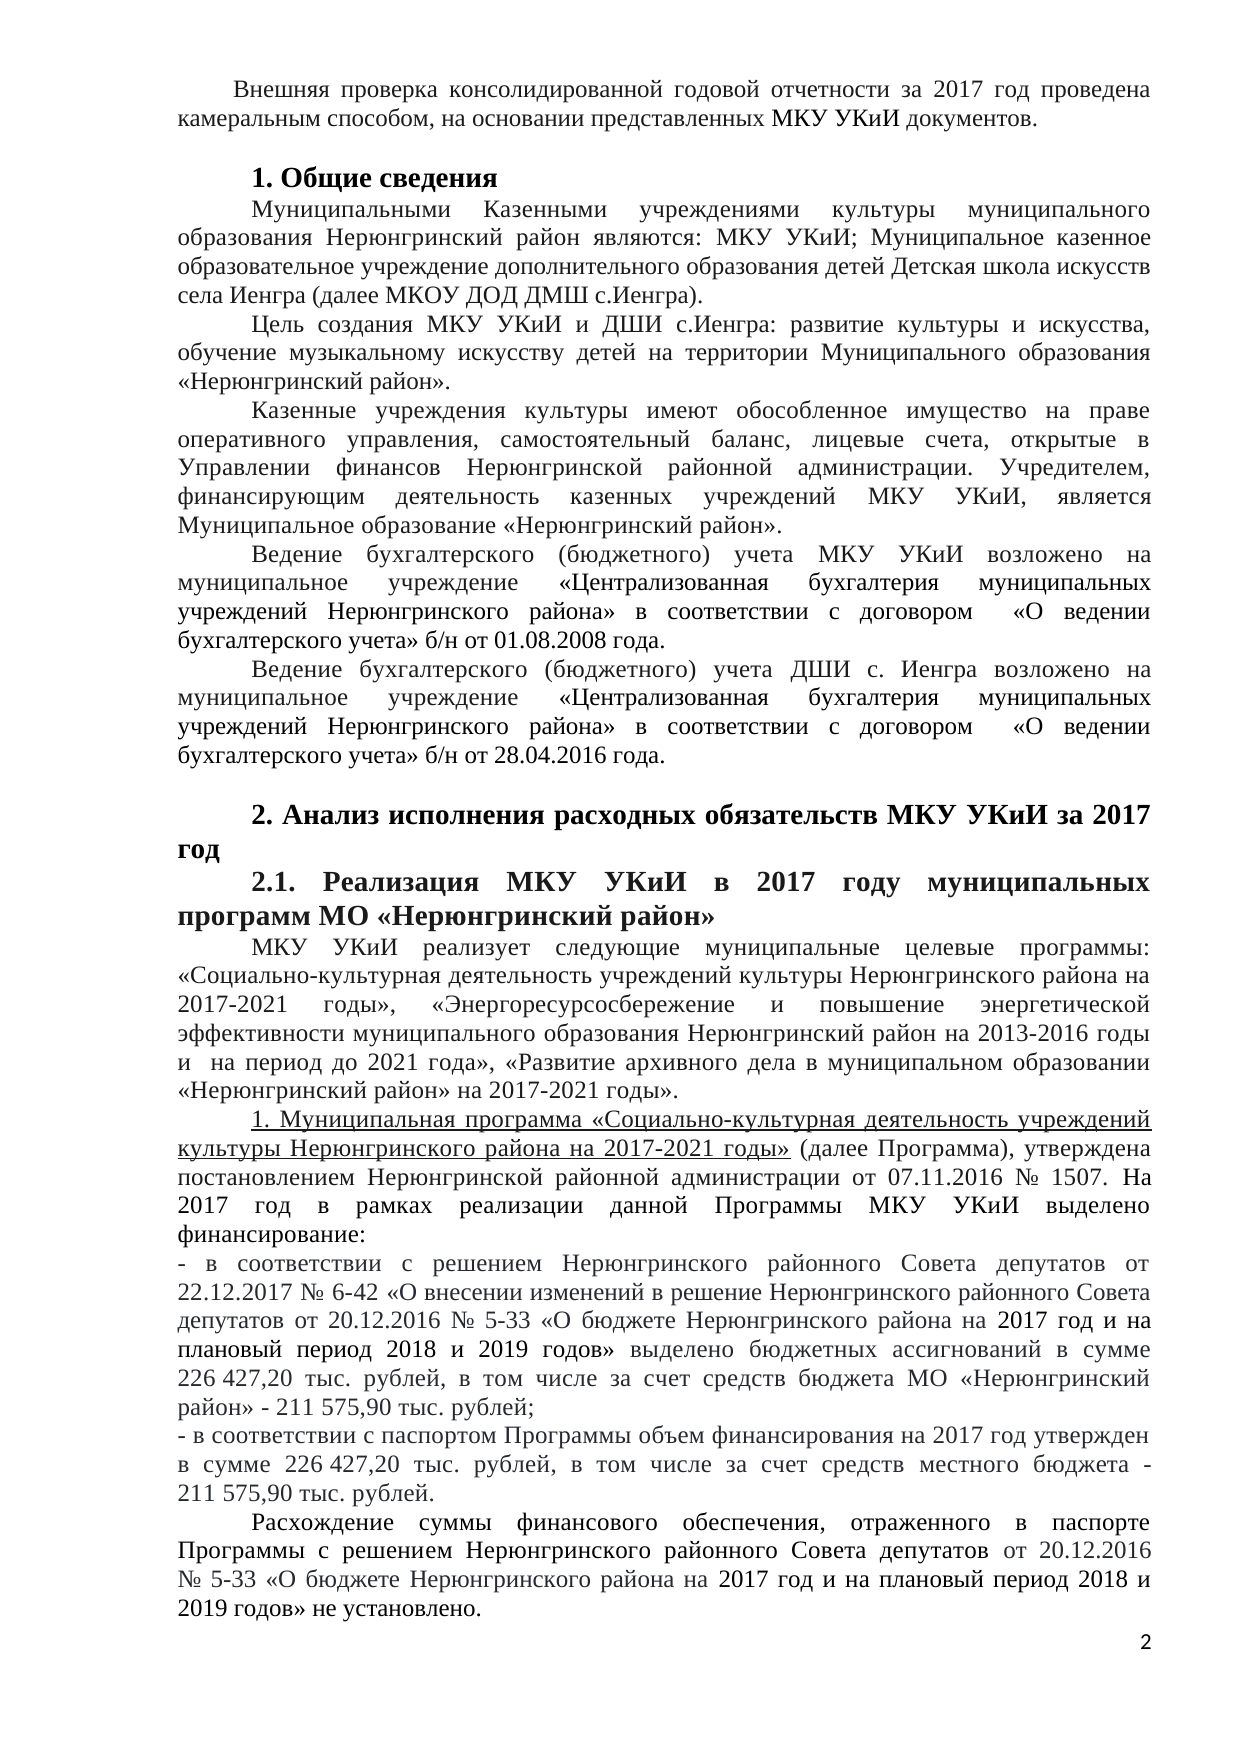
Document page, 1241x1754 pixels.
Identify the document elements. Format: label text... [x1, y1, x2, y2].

text Внешняя проверка консолидированной годовой отчетности за 2017 год проведена камеральным способом, на основании представленных МКУ УКиИ документов. [177, 74, 1152, 131]
text Ведение бухгалтерского (бюджетного) учета ДШИ с. Иенгра возложено на муниципальное учреждение «Централизованная бухгалтерия муниципальных учреждений Нерюнгринского района» в соответствии с договором «О ведении бухгалтерского учета» б/н от 28.04.2016 года. [177, 654, 1152, 769]
text 1. Муниципальная программа «Социально-культурная деятельность учреждений культуры Нерюнгринского района на 2017-2021 годы» (далее Программа), утверждена постановлением Нерюнгринской районной администрации от 07.11.2016 № 1507. На 2017 год в рамках реализации данной Программы МКУ УКиИ выделено финансирование: [177, 1104, 1152, 1248]
text МКУ УКиИ реализует следующие муниципальные целевые программы: «Социально-культурная деятельность учреждений культуры Нерюнгринского района на 2017-2021 годы», «Энергоресурсосбережение и повышение энергетической эффективности муниципального образования Нерюнгринский район на 2013-2016 годы и на период до 2021 года», «Развитие архивного дела в муниципальном образовании «Нерюнгринский район» на 2017-2021 годы». [177, 932, 1152, 1104]
subtitle Расхождение суммы финансового обеспечения, отраженного в паспорте Программы с решением Нерюнгринского районного Совета депутатов от 20.12.2016 № 5-33 «О бюджете Нерюнгринского района на 2017 год и на плановый период 2018 и 2019 годов» не установлено. [177, 1507, 1152, 1622]
text Казенные учреждения культуры имеют обособленное имущество на праве оперативного управления, самостоятельный баланс, лицевые счета, открытые в Управлении финансов Нерюнгринской районной администрации. Учредителем, финансирующим деятельность казенных учреждений МКУ УКиИ, является Муниципальное образование «Нерюнгринский район». [177, 395, 1152, 539]
subtitle - в соответствии с решением Нерюнгринского районного Совета депутатов от 22.12.2017 № 6-42 «О внесении изменений в решение Нерюнгринского районного Совета депутатов от 20.12.2016 № 5-33 «О бюджете Нерюнгринского района на 2017 год и на плановый период 2018 и 2019 годов» выделено бюджетных ассигнований в сумме 226 427,20 тыс. рублей, в том числе за счет средств бюджета МО «Нерюнгринский район» - 211 575,90 тыс. рублей; [177, 1248, 1152, 1420]
text Ведение бухгалтерского (бюджетного) учета МКУ УКиИ возложено на муниципальное учреждение «Централизованная бухгалтерия муниципальных учреждений Нерюнгринского района» в соответствии с договором «О ведении бухгалтерского учета» б/н от 01.08.2008 года. [177, 539, 1152, 654]
subtitle - в соответствии с паспортом Программы объем финансирования на 2017 год утвержден в сумме 226 427,20 тыс. рублей, в том числе за счет средств местного бюджета - 211 575,90 тыс. рублей. [177, 1420, 1152, 1507]
text Муниципальными Казенными учреждениями культуры муниципального образования Нерюнгринский район являются: МКУ УКиИ; Муниципальное казенное образовательное учреждение дополнительного образования детей Детская школа искусств села Иенгра (далее МКОУ ДОД ДМШ с.Иенгра). [177, 194, 1152, 309]
text Цель создания МКУ УКиИ и ДШИ с.Иенгра: развитие культуры и искусства, обучение музыкальному искусству детей на территории Муниципального образования «Нерюнгринский район». [177, 309, 1152, 395]
text 2.1. Реализация МКУ УКиИ в 2017 году муниципальных программ МО «Нерюнгринский район» [177, 864, 1152, 932]
text 1. Общие сведения [177, 160, 1152, 194]
text 2. Анализ исполнения расходных обязательств МКУ УКиИ за 2017 год [177, 797, 1152, 864]
